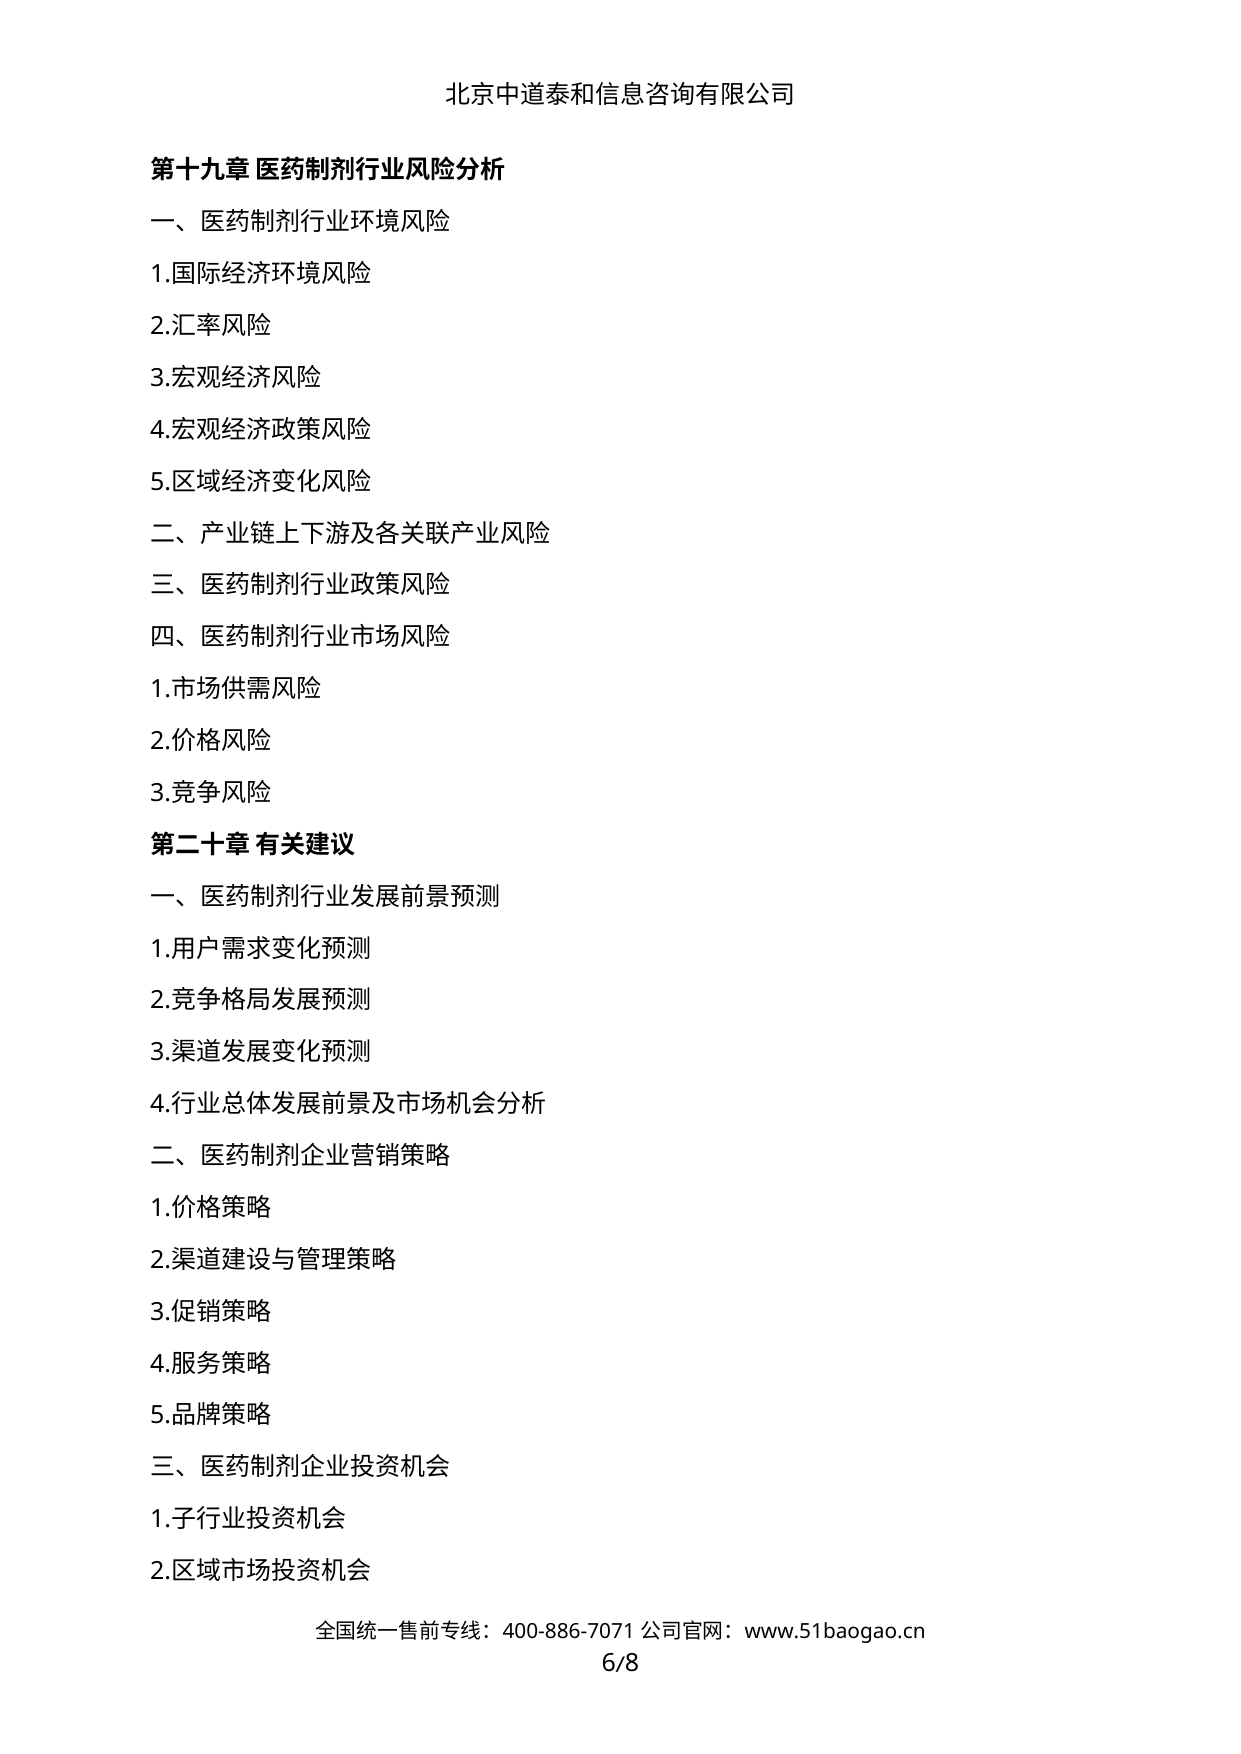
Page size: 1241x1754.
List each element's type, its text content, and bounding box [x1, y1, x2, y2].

text 一、医药制剂行业发展前景预测 [150, 876, 1090, 912]
text 四、医药制剂行业市场风险 [150, 617, 1090, 653]
text 第二十章 有关建议 [150, 824, 1090, 861]
text 3.渠道发展变化预测 [150, 1032, 1090, 1068]
text 2.汇率风险 [150, 306, 1090, 342]
text 二、产业链上下游及各关联产业风险 [150, 513, 1090, 549]
text 4.服务策略 [150, 1343, 1090, 1379]
text 3.促销策略 [150, 1291, 1090, 1327]
text 3.宏观经济风险 [150, 357, 1090, 394]
text 1.用户需求变化预测 [150, 928, 1090, 964]
text 第十九章 医药制剂行业风险分析 [150, 150, 1090, 186]
text 2.区域市场投资机会 [150, 1551, 1090, 1587]
text 二、医药制剂企业营销策略 [150, 1136, 1090, 1172]
text 三、医药制剂行业政策风险 [150, 565, 1090, 601]
text 5.品牌策略 [150, 1395, 1090, 1431]
text 2.渠道建设与管理策略 [150, 1239, 1090, 1276]
text 4.宏观经济政策风险 [150, 409, 1090, 446]
text 5.区域经济变化风险 [150, 461, 1090, 497]
text 一、医药制剂行业环境风险 [150, 202, 1090, 238]
text 1.价格策略 [150, 1187, 1090, 1224]
text 1.市场供需风险 [150, 669, 1090, 705]
text 2.价格风险 [150, 721, 1090, 757]
text 1.国际经济环境风险 [150, 254, 1090, 290]
text 三、医药制剂企业投资机会 [150, 1447, 1090, 1483]
text 1.子行业投资机会 [150, 1499, 1090, 1535]
text 2.竞争格局发展预测 [150, 980, 1090, 1016]
text 4.行业总体发展前景及市场机会分析 [150, 1084, 1090, 1120]
text 3.竞争风险 [150, 772, 1090, 809]
